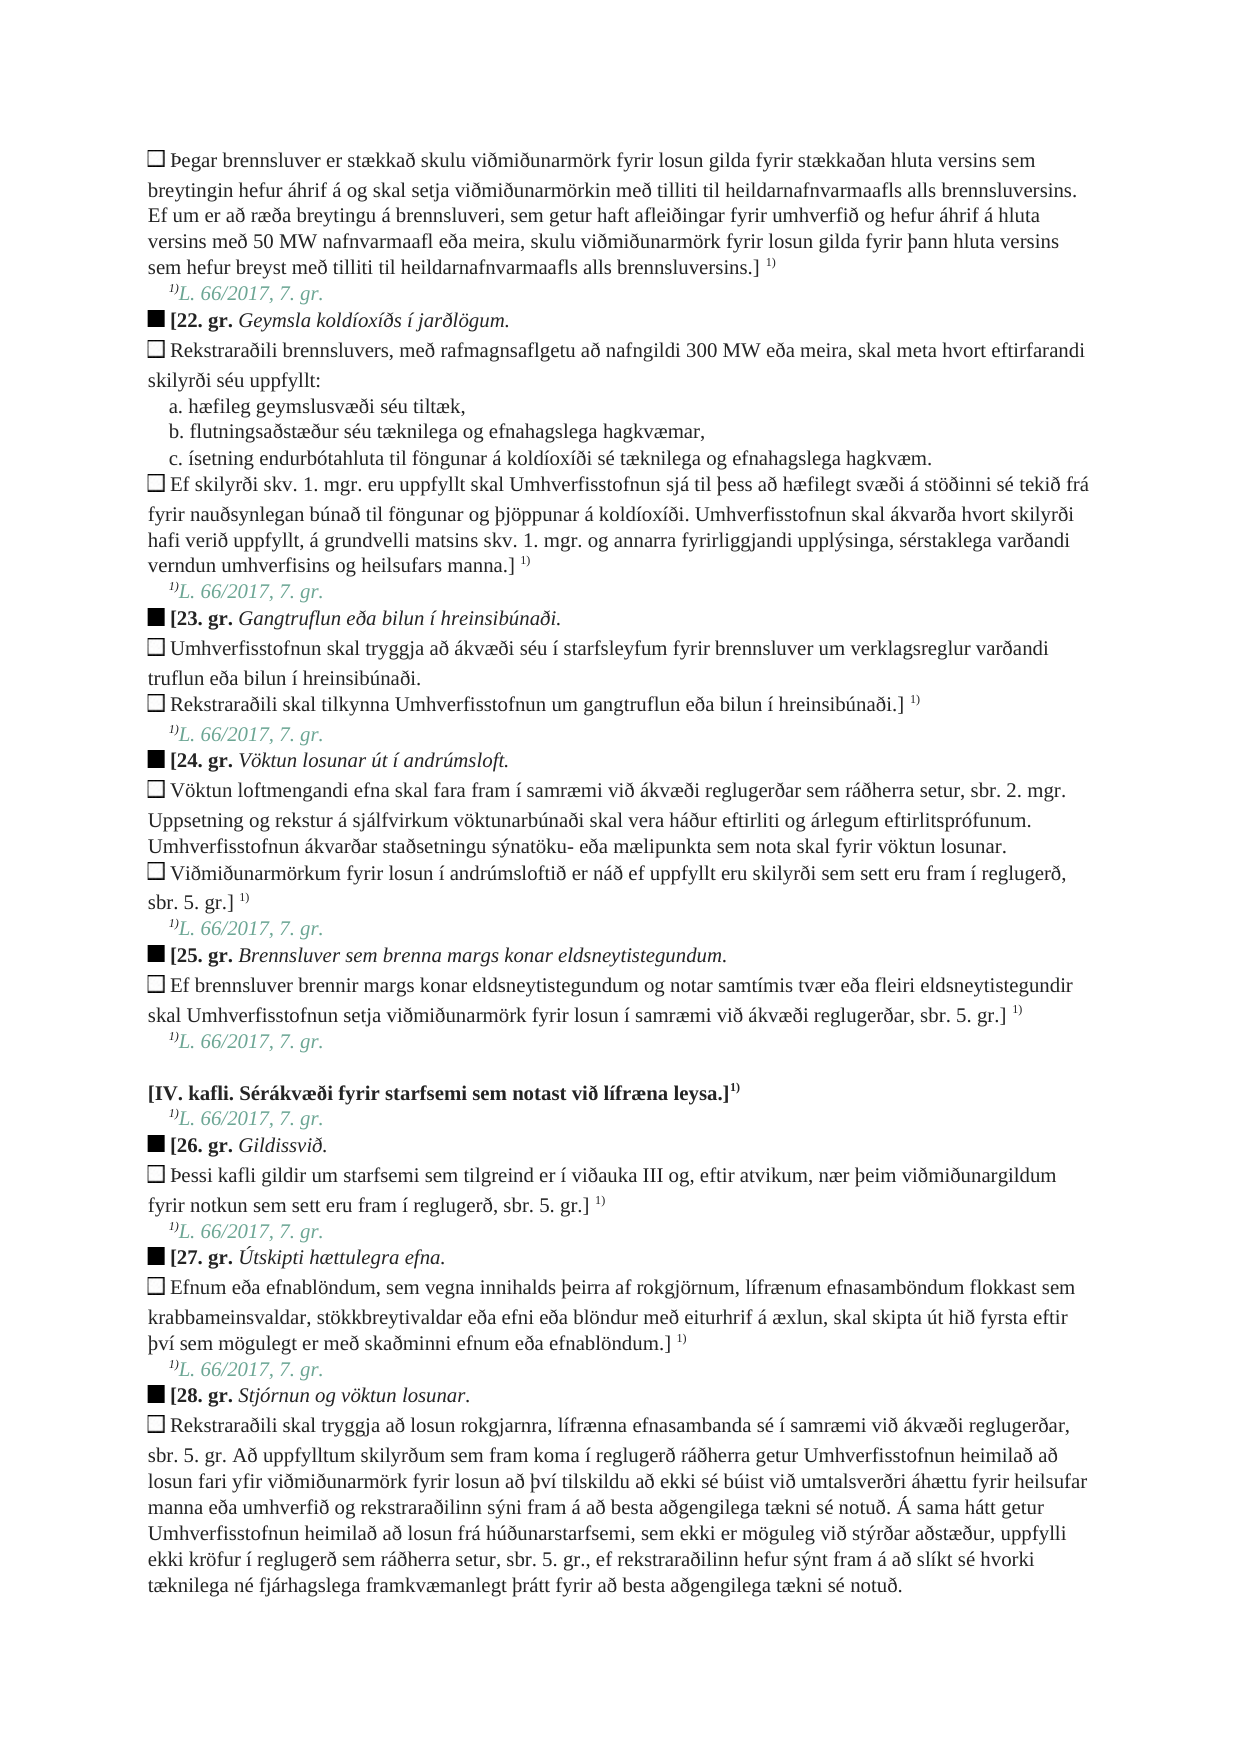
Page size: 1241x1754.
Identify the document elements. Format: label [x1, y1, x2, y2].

picture [147, 750, 165, 768]
picture [147, 340, 165, 358]
picture [147, 975, 165, 993]
picture [147, 780, 165, 798]
picture [147, 1135, 165, 1152]
text [148, 148, 1093, 1597]
picture [147, 945, 165, 962]
picture [147, 150, 165, 167]
picture [147, 474, 165, 492]
picture [147, 310, 165, 327]
picture [147, 694, 165, 712]
picture [147, 1277, 165, 1295]
picture [147, 1385, 165, 1403]
picture [147, 638, 165, 656]
picture [147, 608, 165, 626]
picture [147, 1165, 165, 1183]
picture [147, 862, 165, 880]
picture [147, 1415, 165, 1433]
picture [147, 1247, 165, 1265]
